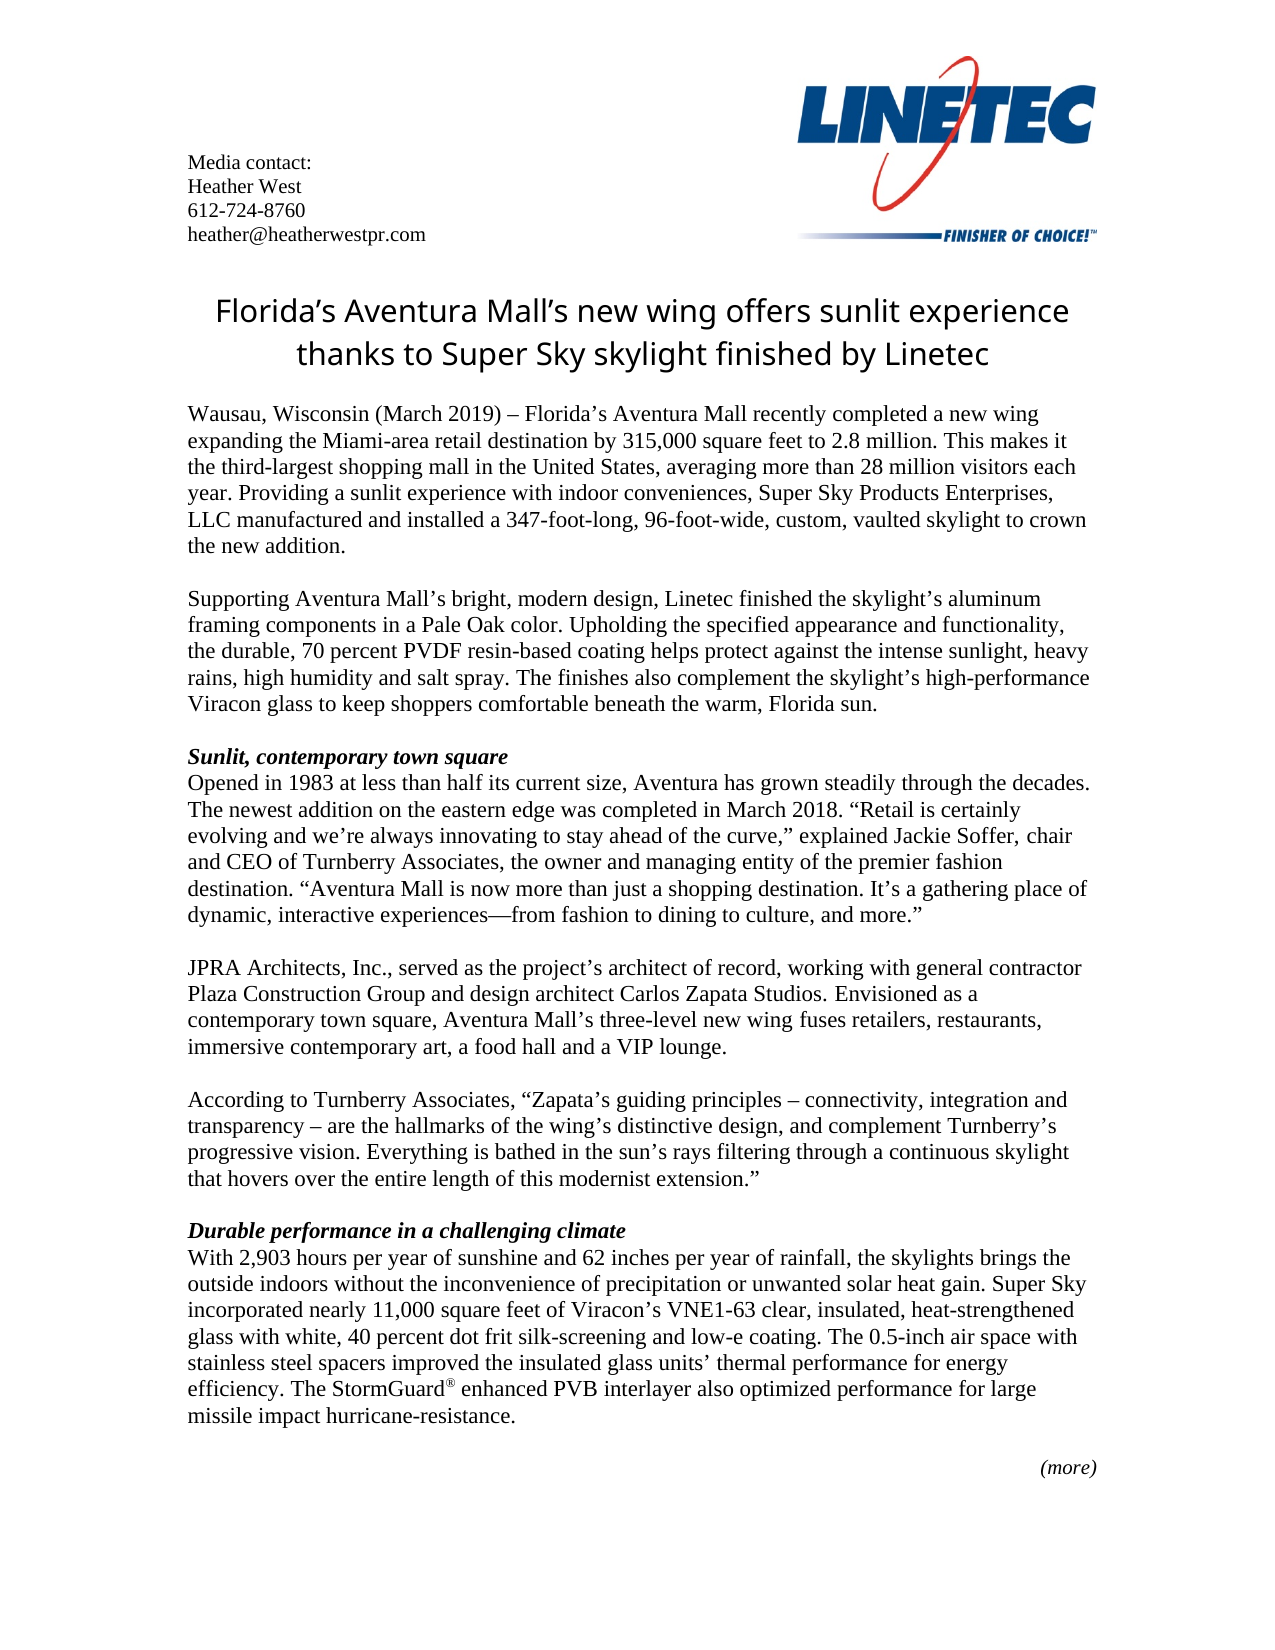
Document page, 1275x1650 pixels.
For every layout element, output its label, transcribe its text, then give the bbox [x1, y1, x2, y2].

picture [796, 56, 1097, 242]
text Sunlit, contemporary town square [187, 743, 1097, 769]
text Heather West [187, 174, 796, 198]
text 612-724-8760 [187, 198, 796, 222]
text JPRA Architects, Inc., served as the project’s architect of record, working with general contractor Plaza Construction Group and design architect Carlos Zapata Studios. Envisioned as a contemporary town square, Aventura Mall’s three-level new wing fuses retailers, restaurants, immersive contemporary art, a food hall and a VIP lounge. [187, 954, 1097, 1059]
text According to Turnberry Associates, “Zapata’s guiding principles – connectivity, integration and transparency – are the hallmarks of the wing’s distinctive design, and complement Turnberry’s progressive vision. Everything is bathed in the sun’s rays filtering through a continuous skylight that hovers over the entire length of this modernist extension.” [187, 1086, 1097, 1191]
text Wausau, Wisconsin (March 2019) – Florida’s Aventura Mall recently completed a new wing expanding the Miami-area retail destination by 315,000 square feet to 2.8 million. This makes it the third-largest shopping mall in the United States, averaging more than 28 million visitors each year. Providing a sunlit experience with indoor conveniences, Super Sky Products Enterprises, LLC manufactured and installed a 347-foot-long, 96-foot-wide, custom, vaulted skylight to crown the new addition. [187, 400, 1097, 558]
text With 2,903 hours per year of sunshine and 62 inches per year of rainfall, the skylights brings the outside indoors without the inconvenience of precipitation or unwanted solar heat gain. Super Sky incorporated nearly 11,000 square feet of Viracon’s VNE1-63 clear, insulated, heat-strengthened glass with white, 40 percent dot frit silk-screening and low-e coating. The 0.5-inch air space with stainless steel spacers improved the insulated glass units’ thermal performance for energy efficiency. The StormGuard® enhanced PVB interlayer also optimized performance for large missile impact hurricane-resistance. [187, 1244, 1097, 1428]
text (more) [187, 1454, 1097, 1479]
text Supporting Aventura Mall’s bright, modern design, Linetec finished the skylight’s aluminum framing components in a Pale Oak color. Upholding the specified appearance and functionality, the durable, 70 percent PVDF resin-based coating helps protect against the intense sunlight, heavy rains, high humidity and salt spray. The finishes also complement the skylight’s high-performance Viracon glass to keep shoppers comfortable beneath the warm, Florida sun. [187, 585, 1097, 717]
text heather@heatherwestpr.com [187, 222, 1098, 246]
text Media contact: [187, 150, 796, 174]
text Durable performance in a challenging climate [187, 1217, 1097, 1244]
text Opened in 1983 at less than half its current size, Aventura has grown steadily through the decades. The newest addition on the eastern edge was completed in March 2018. “Retail is certainly evolving and we’re always innovating to stay ahead of the curve,” explained Jackie Soffer, chair and CEO of Turnberry Associates, the owner and managing entity of the premier fashion destination. “Aventura Mall is now more than just a shopping destination. It’s a gathering place of dynamic, interactive experiences—from fashion to dining to culture, and more.” [187, 769, 1097, 927]
text Florida’s Aventura Mall’s new wing offers sunlit experience thanks to Super Sky skylight finished by Linetec [187, 289, 1098, 374]
